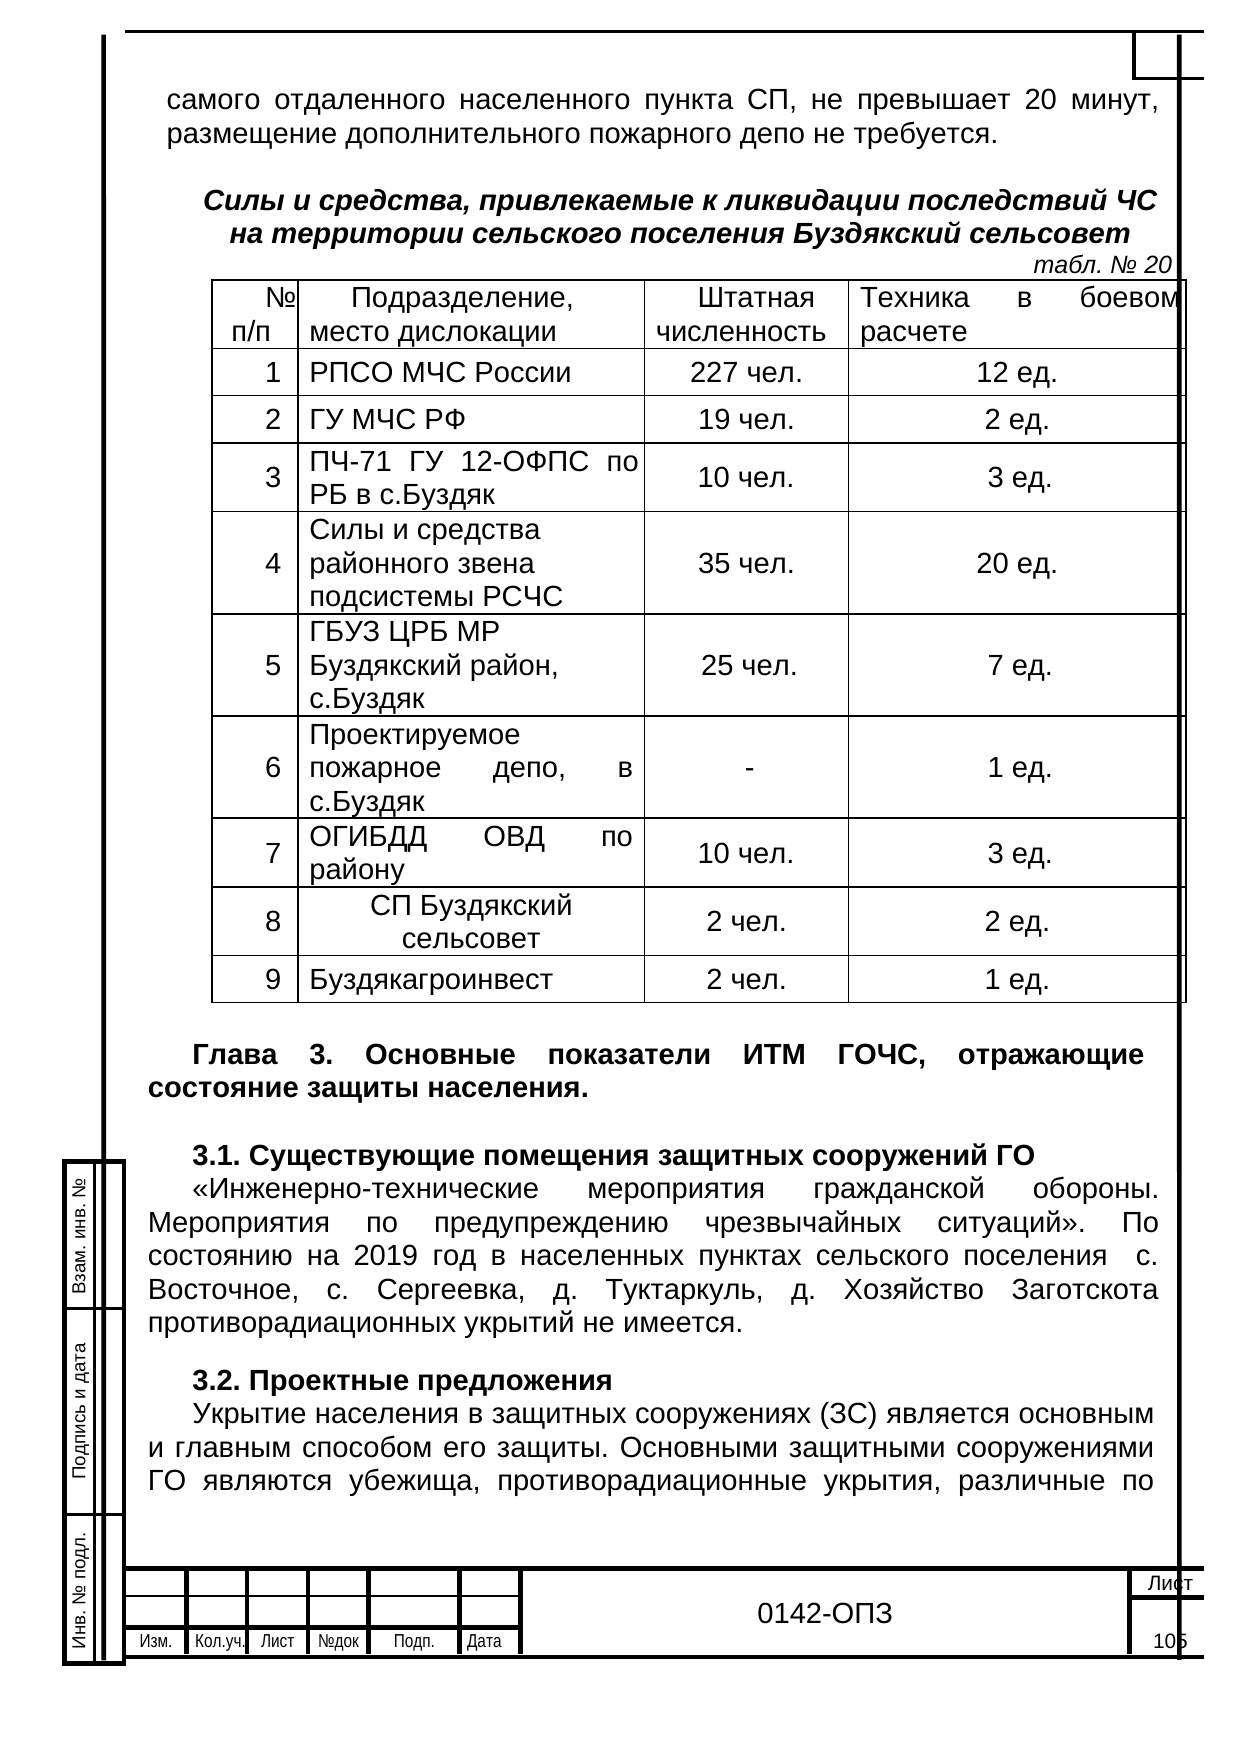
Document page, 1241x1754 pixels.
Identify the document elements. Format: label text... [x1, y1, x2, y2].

table_cell 12 ед. [849, 349, 1185, 395]
text 3.2. Проектные предложения [148, 1363, 1145, 1396]
table_cell РПСО МЧС России [299, 349, 644, 395]
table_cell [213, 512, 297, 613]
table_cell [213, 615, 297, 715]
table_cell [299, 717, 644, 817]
table_header Техника в боевом расчете [849, 281, 1185, 347]
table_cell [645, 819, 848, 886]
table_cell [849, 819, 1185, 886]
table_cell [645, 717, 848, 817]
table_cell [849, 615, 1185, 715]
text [148, 1396, 1156, 1497]
text 3.1. Существующие помещения защитных сооружений ГО [148, 1138, 1145, 1171]
text табл. № 20 [148, 250, 1174, 279]
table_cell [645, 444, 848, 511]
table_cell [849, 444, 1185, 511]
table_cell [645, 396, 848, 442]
text «Инженерно-технические мероприятия гражданской обороны. Мероприятия по предупреждению чрезвычайных ситуаций». По состоянию на 2019 год в населенных пунктах сельского поселения с. Восточное, с. Сергеевка, д. Туктаркуль, д. Хозяйство Заготскота противорадиационных укрытий не имеется. [148, 1171, 1160, 1339]
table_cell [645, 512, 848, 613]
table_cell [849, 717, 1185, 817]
text Глава 3. Основные показатели ИТМ ГОЧС, отражающие состояние защиты населения. [148, 1037, 1145, 1104]
text Силы и средства, привлекаемые к ликвидации последствий ЧС [148, 183, 1174, 217]
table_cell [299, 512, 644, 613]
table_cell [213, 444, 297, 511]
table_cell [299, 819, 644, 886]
table_header Подразделение, место дислокации [299, 281, 644, 347]
table_cell 2 [213, 396, 297, 442]
table_cell ГУ МЧС РФ [299, 396, 644, 442]
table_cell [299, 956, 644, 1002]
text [166, 82, 1160, 149]
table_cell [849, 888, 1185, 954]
table_cell 1 [213, 349, 297, 395]
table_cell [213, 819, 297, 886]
table_cell 227 чел. [645, 349, 848, 395]
table_header Штатная численность [645, 281, 848, 347]
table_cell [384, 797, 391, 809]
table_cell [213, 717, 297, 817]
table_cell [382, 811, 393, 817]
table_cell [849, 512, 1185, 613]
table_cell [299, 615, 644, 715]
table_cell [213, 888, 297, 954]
text на территории сельского поселения Буздякский сельсовет [148, 217, 1174, 250]
table_header № п/п [213, 281, 297, 347]
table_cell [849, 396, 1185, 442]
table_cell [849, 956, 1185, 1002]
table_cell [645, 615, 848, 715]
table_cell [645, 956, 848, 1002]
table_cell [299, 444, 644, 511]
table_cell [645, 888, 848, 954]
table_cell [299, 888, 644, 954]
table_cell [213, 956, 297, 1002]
